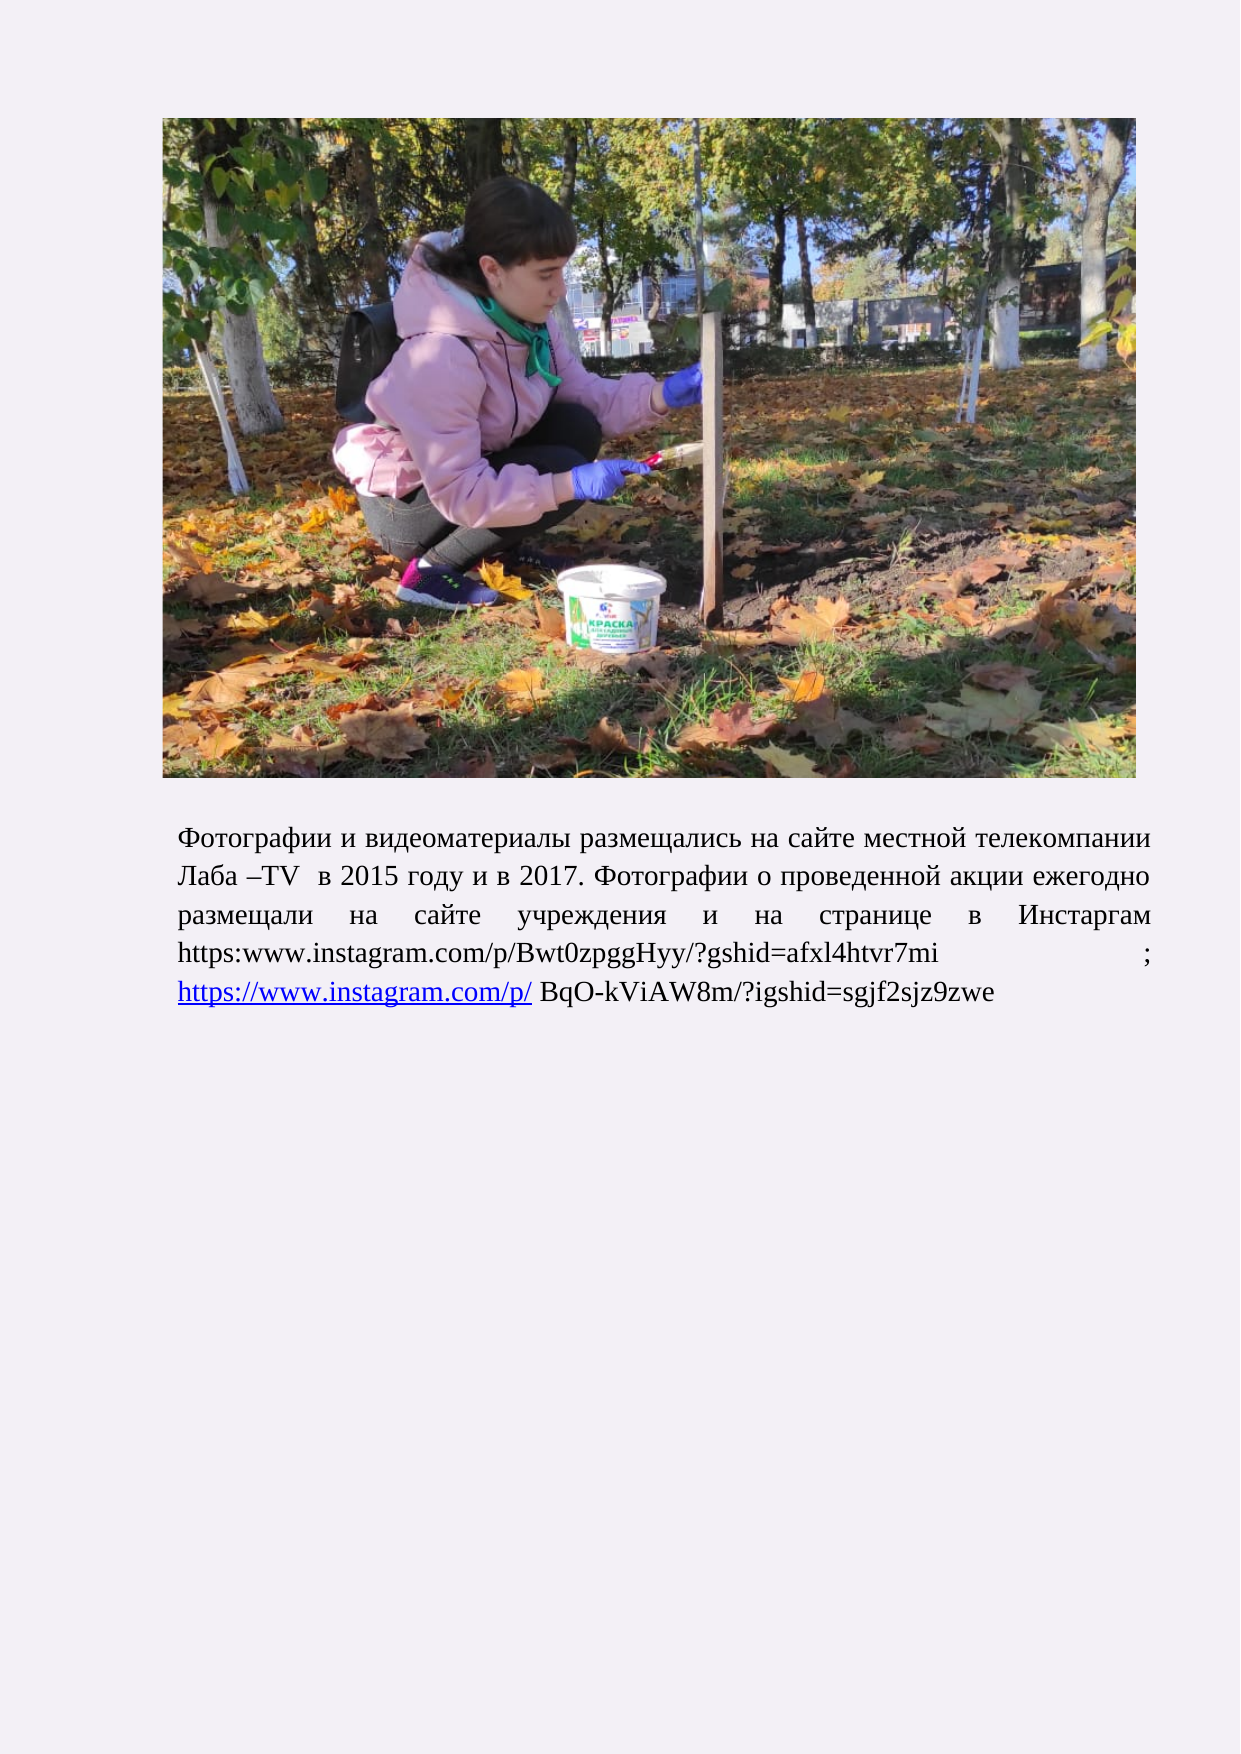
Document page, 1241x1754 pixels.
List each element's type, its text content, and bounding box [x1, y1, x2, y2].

text Фотографии и видеоматериалы размещались на сайте местной телекомпании Лаба –ТV в 2015 году и в 2017. Фотографии о проведенной акции ежегодно размещали на сайте учреждения и на странице в Инстаргам https:www.instagram.com/p/Bwt0zpggHyy/?gshid=afxl4htvr7mi ; https://www.instagram.com/p/ BqO-kViAW8m/?igshid=sgjf2sjz9zwe [177, 820, 1152, 1007]
picture [162, 118, 1136, 778]
